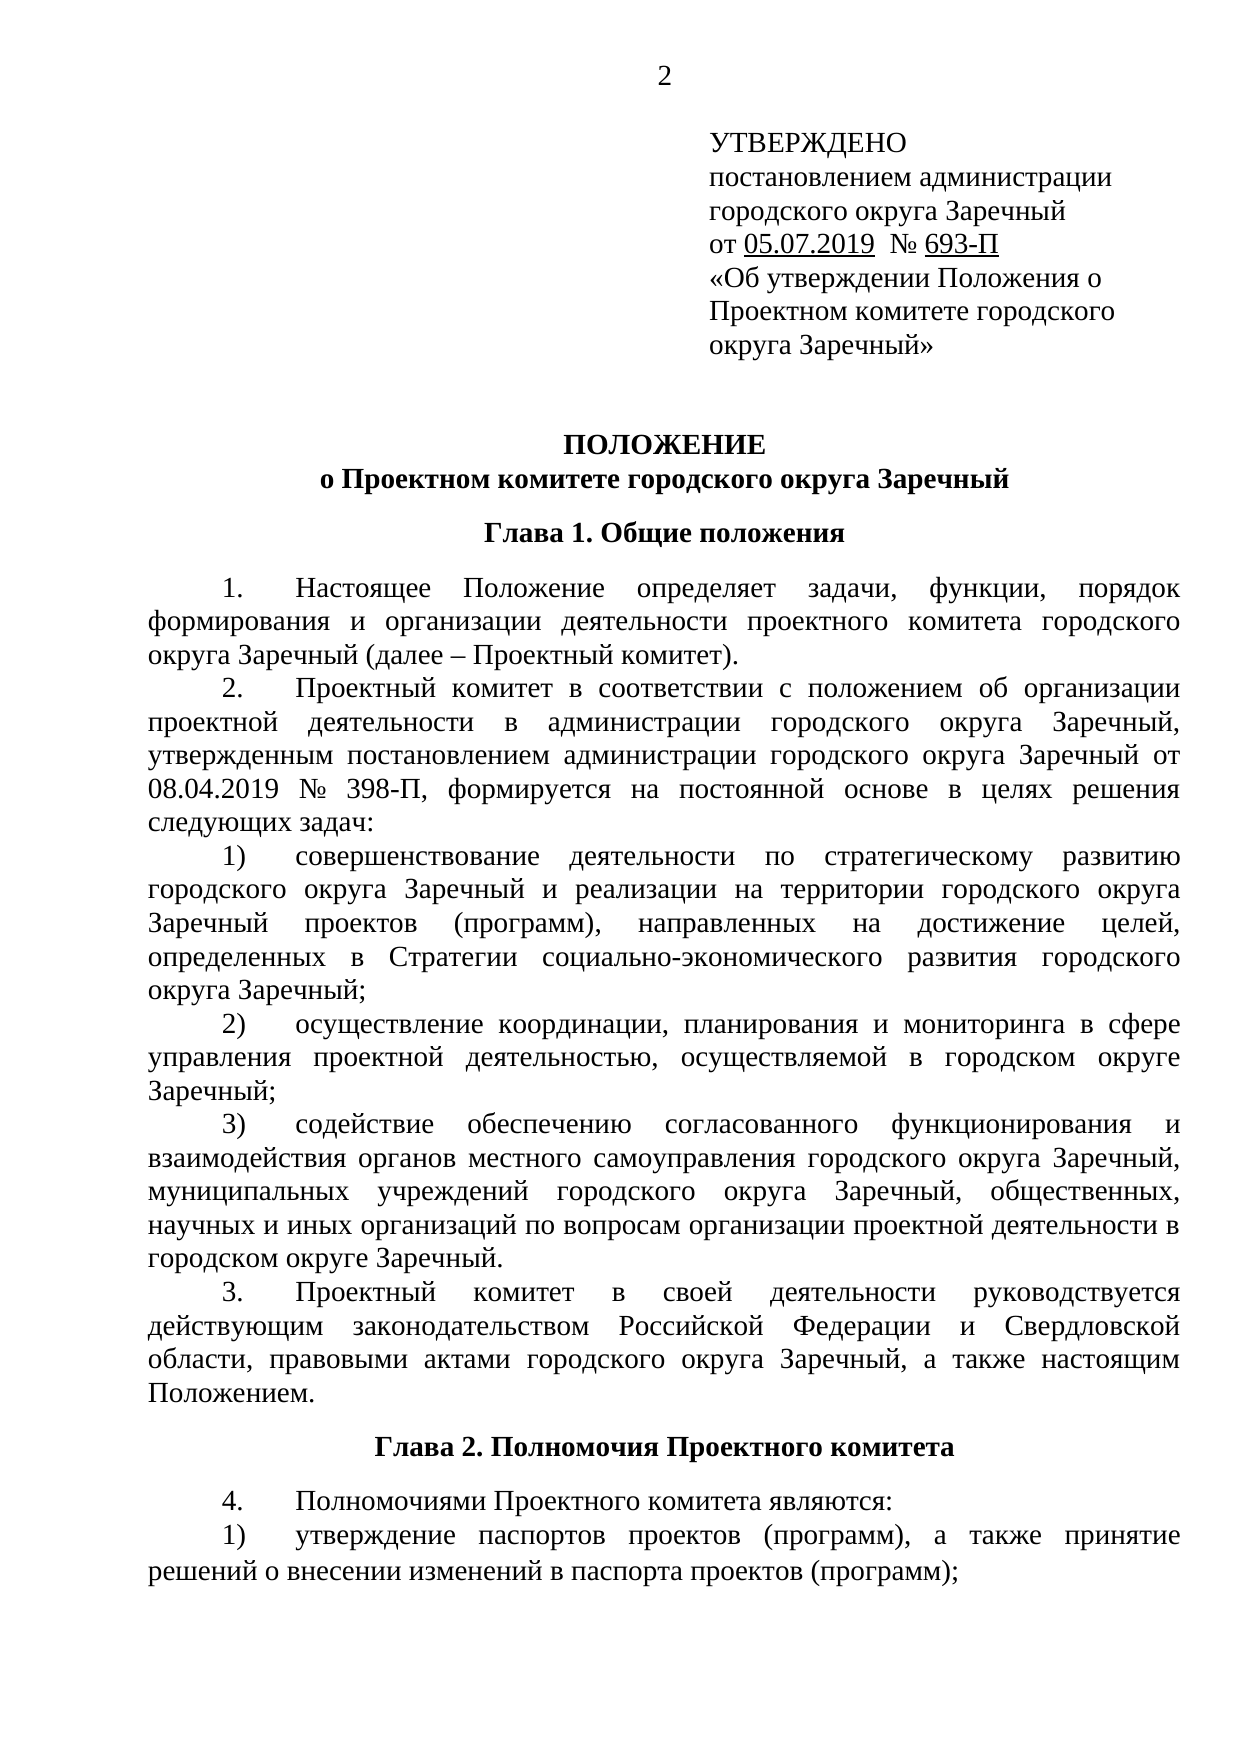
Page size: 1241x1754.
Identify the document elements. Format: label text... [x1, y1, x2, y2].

text от 05.07.2019 № 693-П [709, 226, 1181, 260]
list Настоящее Положение определяет задачи, функции, порядок формирования и организации деятельности проектного комитета городского округа Заречный (далее – Проектный комитет). [148, 570, 1181, 670]
list утверждение паспортов проектов (программ), а также принятие решений о внесении изменений в паспорта проектов (программ); [148, 1517, 1181, 1587]
text о Проектном комитете городского округа Заречный [148, 461, 1181, 494]
list Проектный комитет в соответствии с положением об организации проектной деятельности в администрации городского округа Заречный, утвержденным постановлением администрации городского округа Заречный от 08.04.2019 № 398-П, формируется на постоянной основе в целях решения следующих задач: [148, 670, 1181, 838]
text городского округа Заречный [709, 193, 1181, 226]
list содействие обеспечению согласованного функционирования и взаимодействия органов местного самоуправления городского округа Заречный, муниципальных учреждений городского округа Заречный, общественных, научных и иных организаций по вопросам организации проектной деятельности в городском округе Заречный. [148, 1106, 1181, 1274]
text постановлением администрации [709, 159, 1181, 193]
list Проектный комитет в своей деятельности руководствуется действующим законодательством Российской Федерации и Свердловской области, правовыми актами городского округа Заречный, а также настоящим Положением. [148, 1274, 1181, 1408]
text Глава 1. Общие положения [148, 515, 1181, 549]
text ПОЛОЖЕНИЕ [148, 427, 1181, 461]
text «Об утверждении Положения о Проектном комитете городского округа Заречный» [709, 260, 1181, 360]
list осуществление координации, планирования и мониторинга в сфере управления проектной деятельностью, осуществляемой в городском округе Заречный; [148, 1006, 1181, 1106]
list Полномочиями Проектного комитета являются: [148, 1483, 1181, 1517]
text Глава 2. Полномочия Проектного комитета [148, 1429, 1181, 1463]
list совершенствование деятельности по стратегическому развитию городского округа Заречный и реализации на территории городского округа Заречный проектов (программ), направленных на достижение целей, определенных в Стратегии социально-экономического развития городского округа Заречный; [148, 838, 1181, 1006]
text УТВЕРЖДЕНО [709, 126, 1181, 159]
